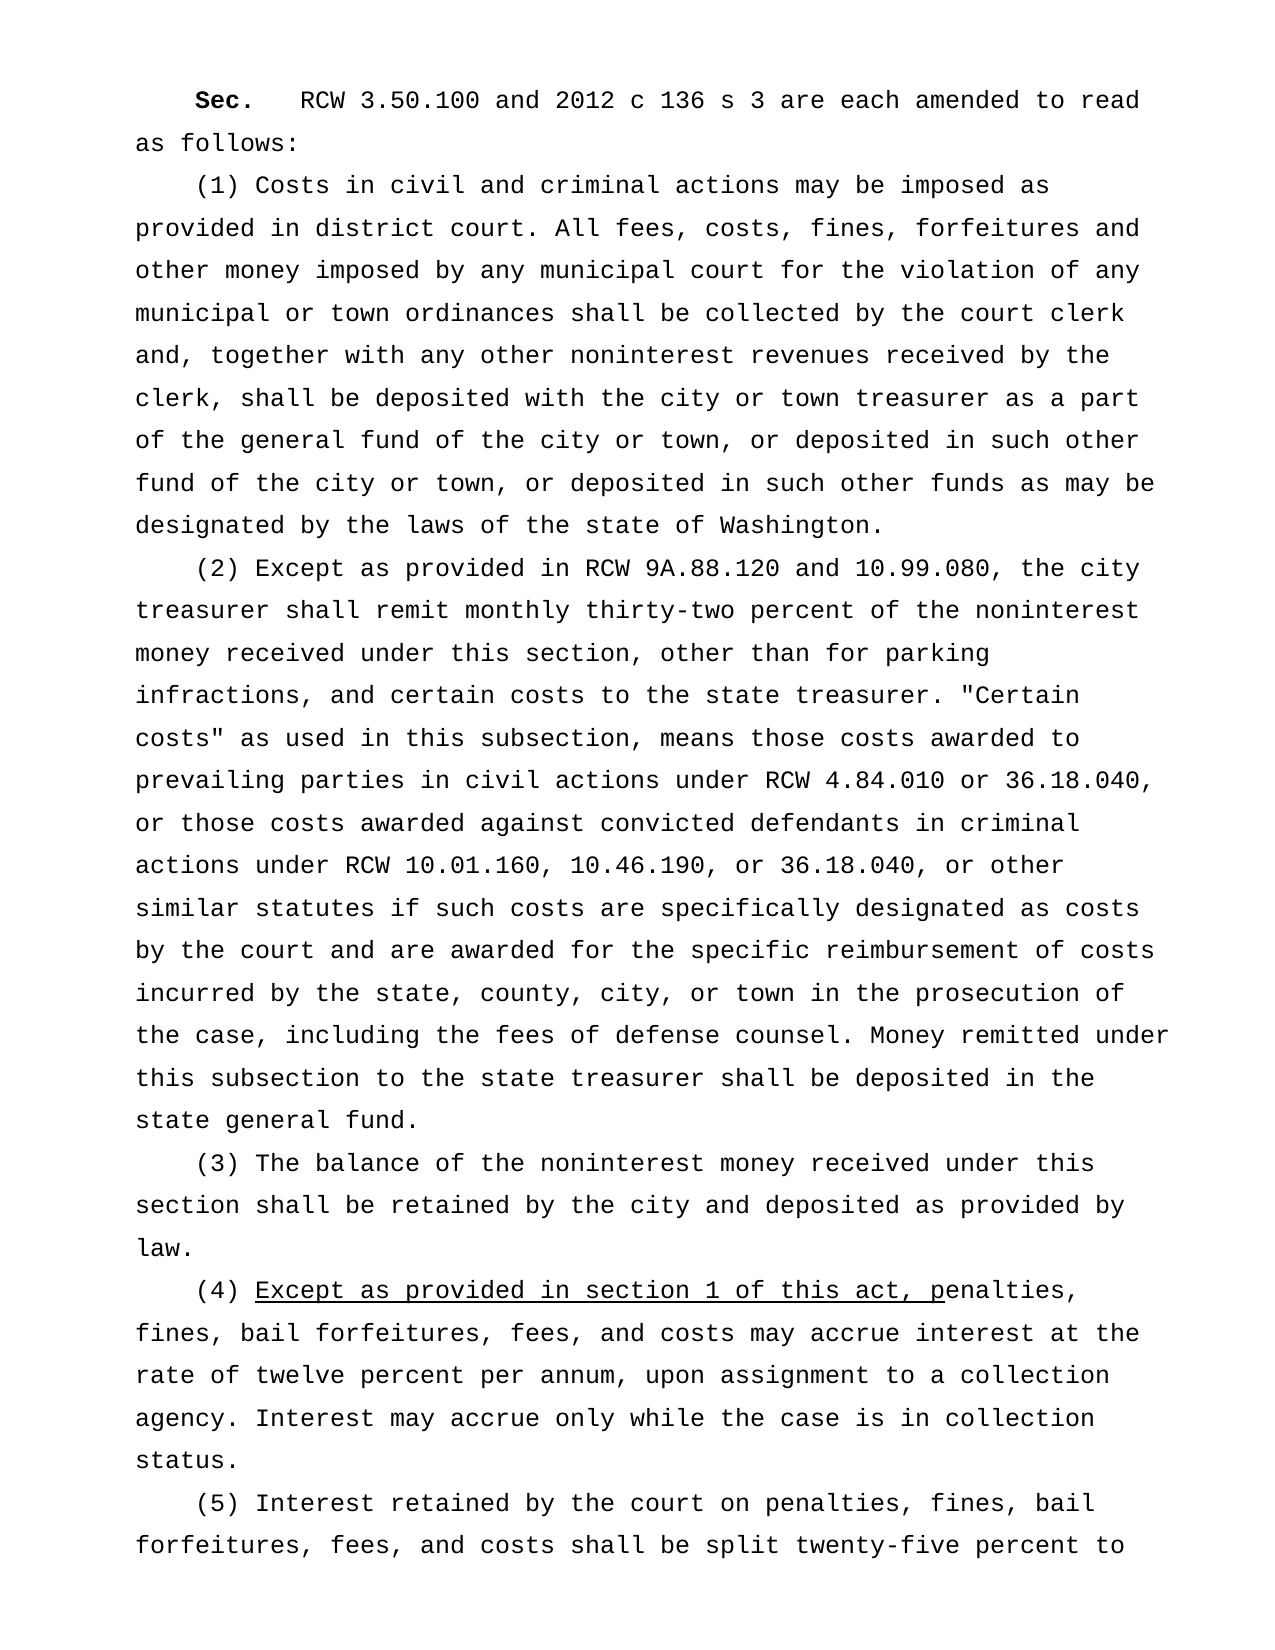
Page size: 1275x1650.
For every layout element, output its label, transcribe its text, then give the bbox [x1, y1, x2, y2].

text (1) Costs in civil and criminal actions may be imposed as provided in district court. All fees, costs, fines, forfeitures and other money imposed by any municipal court for the violation of any municipal or town ordinances shall be collected by the court clerk and, together with any other noninterest revenues received by the clerk, shall be deposited with the city or town treasurer as a part of the general fund of the city or town, or deposited in such other fund of the city or town, or deposited in such other funds as may be designated by the laws of the state of Washington. [135, 160, 1170, 542]
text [135, 1477, 1170, 1562]
text (2) Except as provided in RCW 9A.88.120 and 10.99.080, the city treasurer shall remit monthly thirty-two percent of the noninterest money received under this section, other than for parking infractions, and certain costs to the state treasurer. "Certain costs" as used in this subsection, means those costs awarded to prevailing parties in civil actions under RCW 4.84.010 or 36.18.040, or those costs awarded against convicted defendants in criminal actions under RCW 10.01.160, 10.46.190, or 36.18.040, or other similar statutes if such costs are specifically designated as costs by the court and are awarded for the specific reimbursement of costs incurred by the state, county, city, or town in the prosecution of the case, including the fees of defense counsel. Money remitted under this subsection to the state treasurer shall be deposited in the state general fund. [135, 542, 1170, 1137]
text (3) The balance of the noninterest money received under this section shall be retained by the city and deposited as provided by law. [135, 1137, 1170, 1265]
text (4) Except as provided in section 1 of this act, penalties, fines, bail forfeitures, fees, and costs may accrue interest at the rate of twelve percent per annum, upon assignment to a collection agency. Interest may accrue only while the case is in collection status. [135, 1265, 1170, 1477]
text Sec. RCW 3.50.100 and 2012 c 136 s 3 are each amended to read as follows: [135, 75, 1170, 160]
